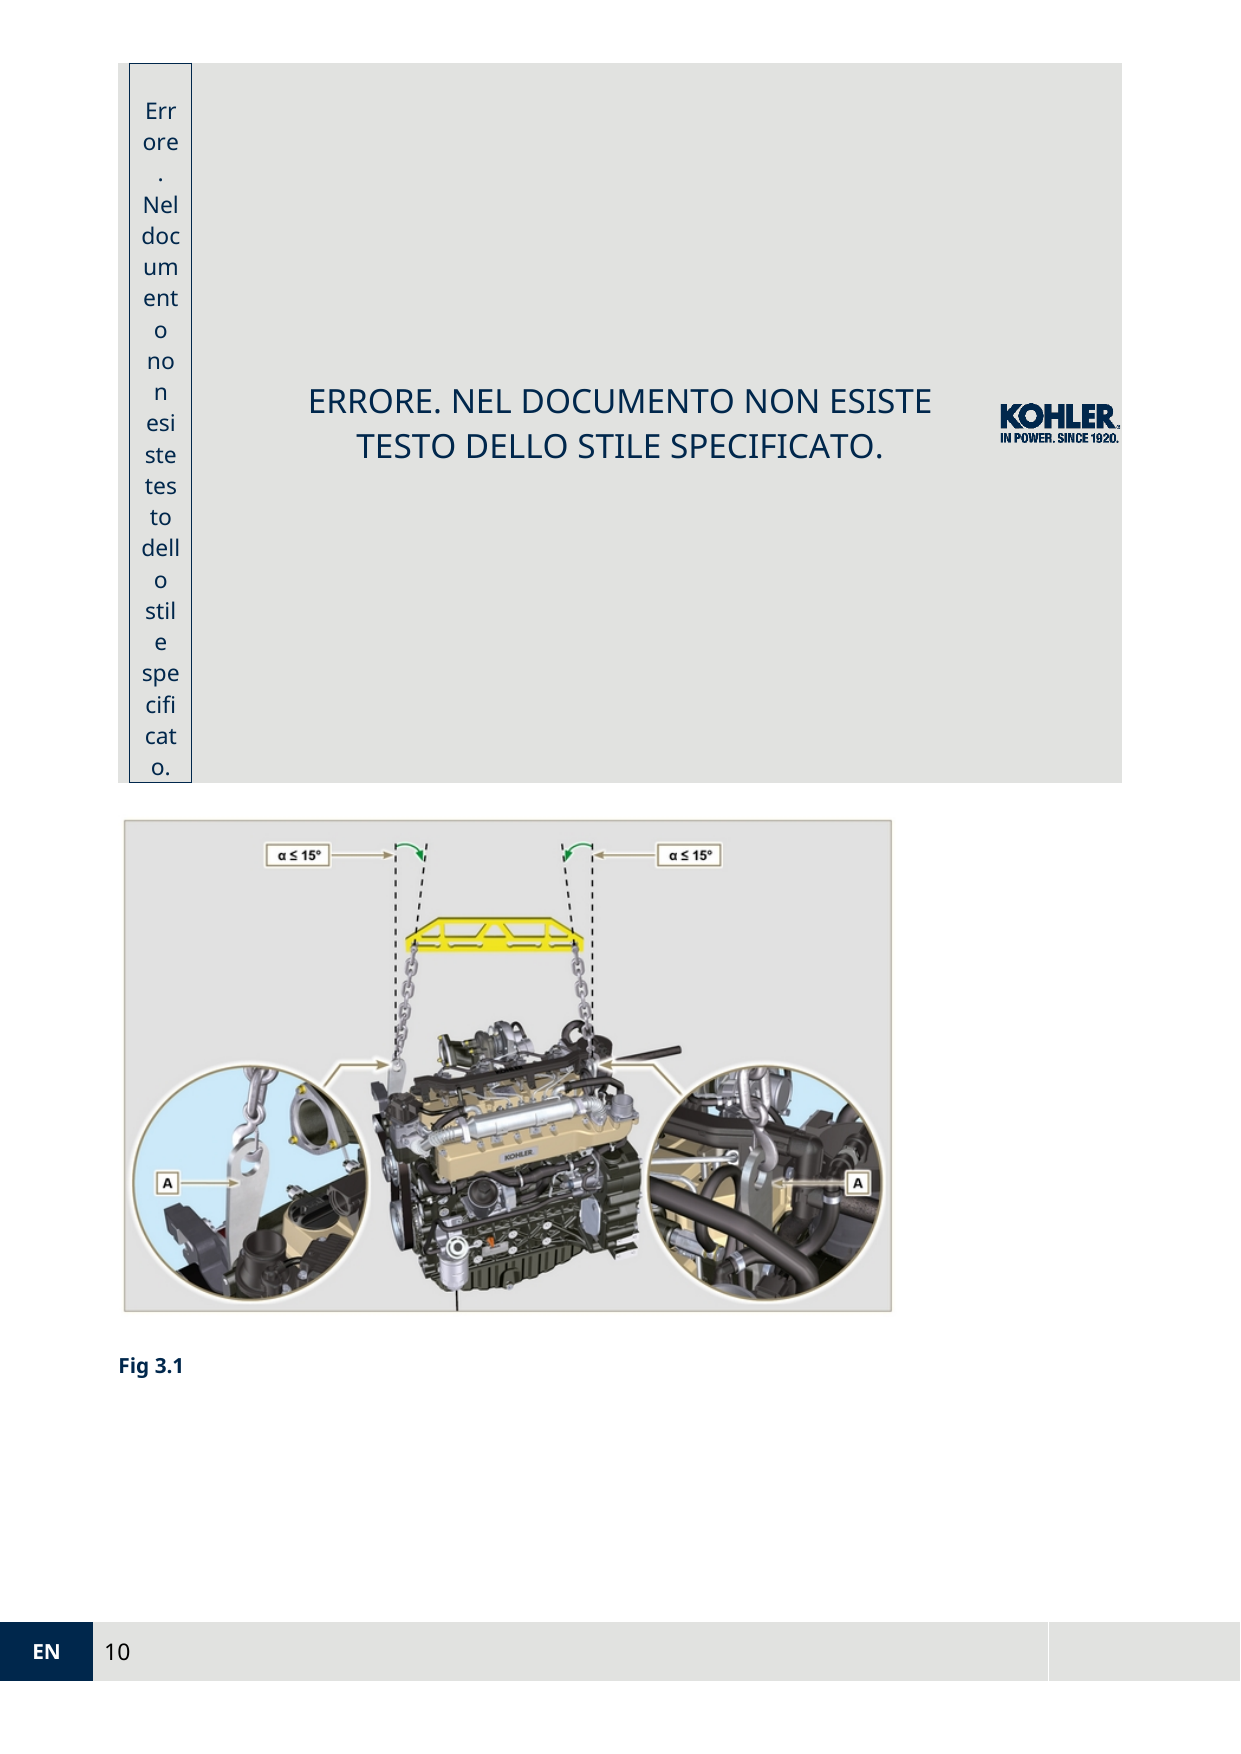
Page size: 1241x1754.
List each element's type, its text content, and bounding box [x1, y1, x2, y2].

picture [1000, 403, 1121, 443]
picture [118, 814, 898, 1318]
